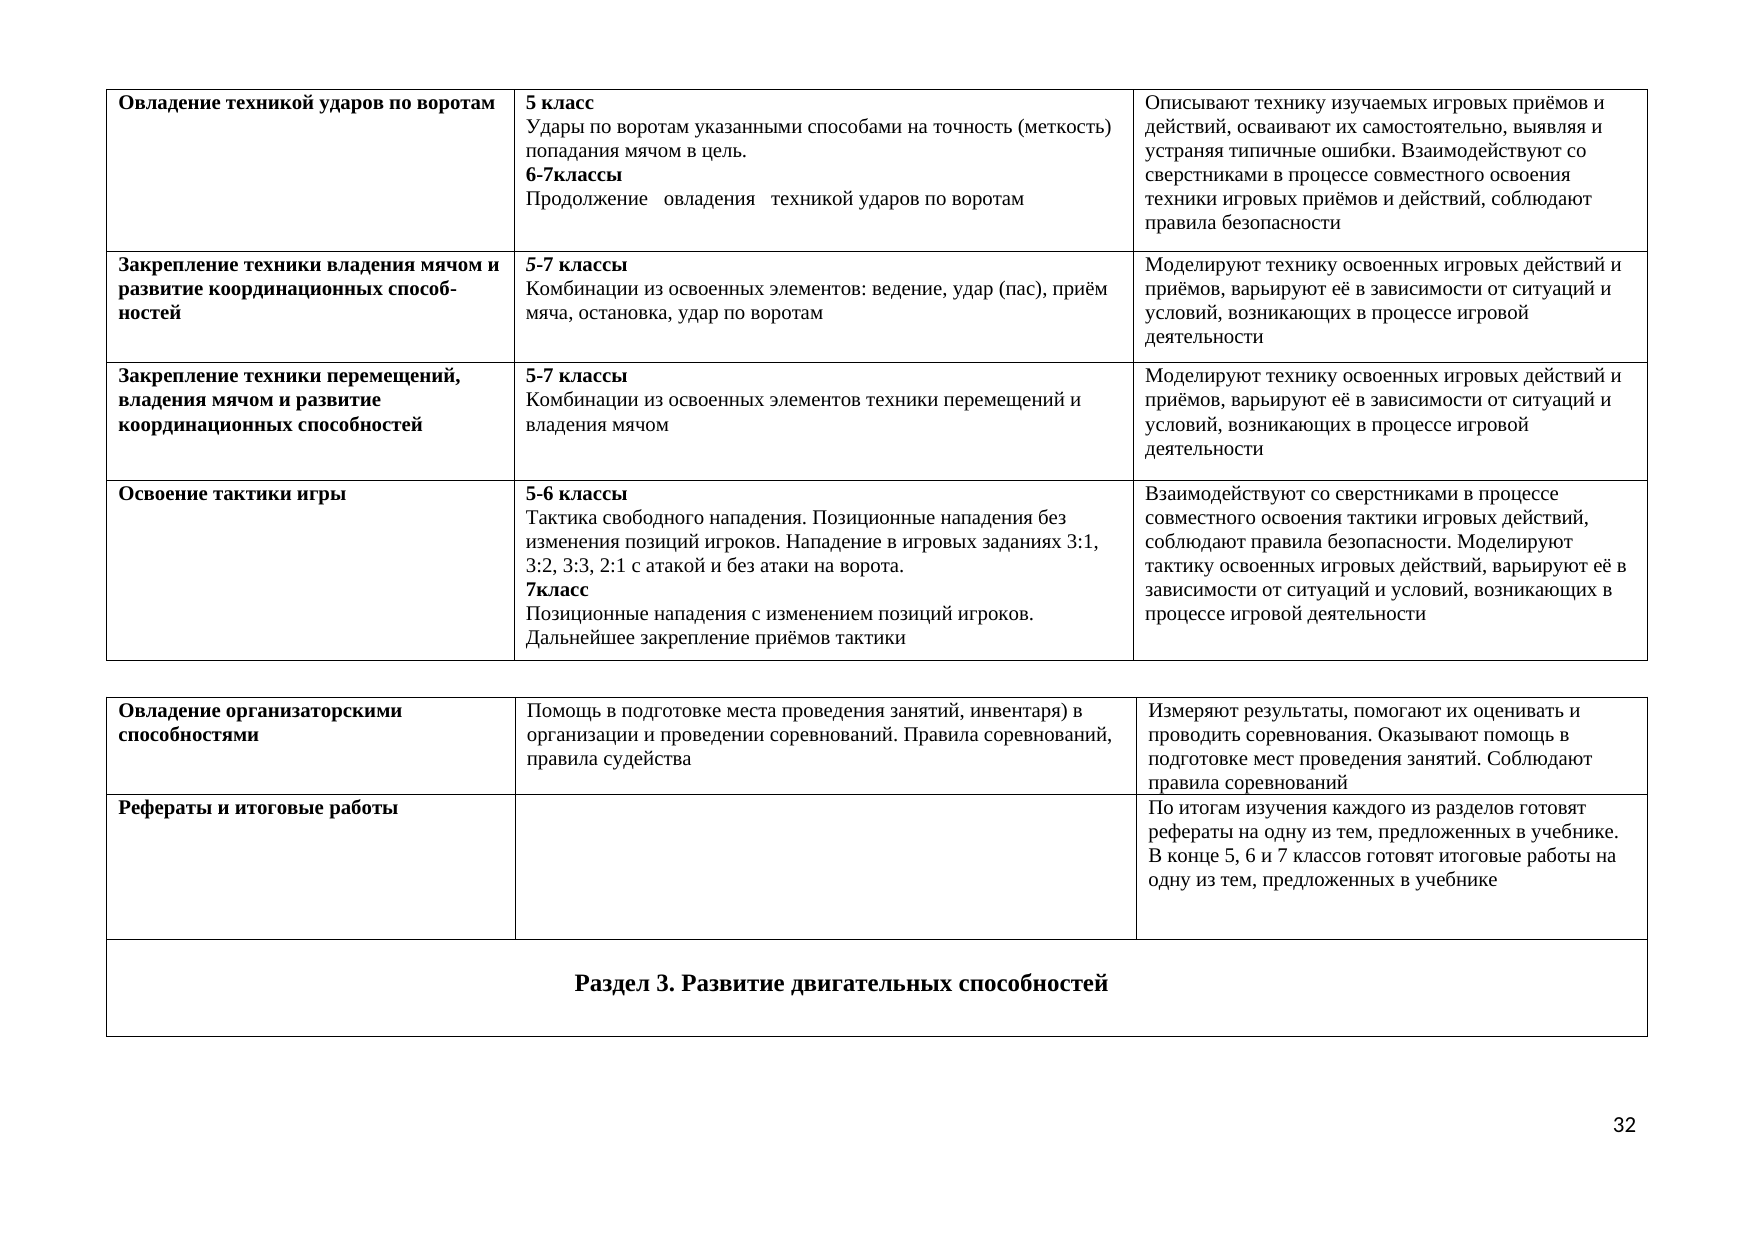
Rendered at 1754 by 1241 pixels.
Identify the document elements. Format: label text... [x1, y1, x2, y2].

table_cell Раздел 3. Развитие двигательных способностей [107, 940, 1647, 1036]
table_cell 5-7 классы Комбинации из освоенных элементов техники перемещений и владения мячом [515, 363, 1133, 480]
table_cell Освоение тактики игры [107, 481, 514, 659]
table_cell По итогам изучения каждого из разделов готовят рефераты на одну из тем, предложенных в учебнике. В конце 5, 6 и 7 классов готовят итоговые работы на одну из тем, предложенных в учебнике [1137, 795, 1647, 939]
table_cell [1134, 90, 1647, 251]
table_cell Овладение техникой ударов по воротам [107, 90, 514, 251]
table_cell Моделируют технику освоенных игровых действий и приёмов, варьируют её в зависимости от ситуаций и условий, возникающих в процессе игровой деятельности [1134, 252, 1647, 362]
table_cell 5 класс Удары по воротам указанными способами на точность (меткость) попадания мячом в цель. 6-7классы Продолжение овладения техникой ударов по воротам [515, 90, 1133, 251]
table_cell Закрепление техники владения мячом и развитие координационных способностей [107, 252, 514, 362]
table_header Помощь в подготовке места проведения занятий, инвентаря) в организации и проведении соревнований. Правила соревнований, правила судейства [516, 698, 1136, 794]
table_cell 5-6 классы Тактика свободного нападения. Позиционные нападения без изменения позиций игроков. Нападение в игровых заданиях 3:1, 3:2, 3:3, 2:1 с атакой и без атаки на ворота. 7класс Позиционные нападения с изменением позиций игроков. Дальнейшее закрепление приёмов тактики [515, 481, 1133, 659]
table_cell Закрепление техники перемещений, владения мячом и развитие координационных способностей [107, 363, 514, 480]
table_header Измеряют результаты, помогают их оценивать и проводить соревнования. Оказывают помощь в подготовке мест проведения занятий. Соблюдают правила соревнований [1137, 698, 1647, 794]
table_cell Взаимодействуют со сверстниками в процессе совместного освоения тактики игровых действий, соблюдают правила безопасности. Моделируют тактику освоенных игровых действий, варьируют её в зависимости от ситуаций и условий, возникающих в процессе игровой деятельности [1134, 481, 1647, 659]
table_header Овладение организаторскими способностями [107, 698, 515, 794]
table_cell Моделируют технику освоенных игровых действий и приёмов, варьируют её в зависимости от ситуаций и условий, возникающих в процессе игровой деятельности [1134, 363, 1647, 480]
table_cell Рефераты и итоговые работы [107, 795, 515, 939]
table_cell 5-7 классы Комбинации из освоенных элементов: ведение, удар (пас), приём мяча, остановка, удар по воротам [515, 252, 1133, 362]
table_cell [516, 795, 1136, 939]
